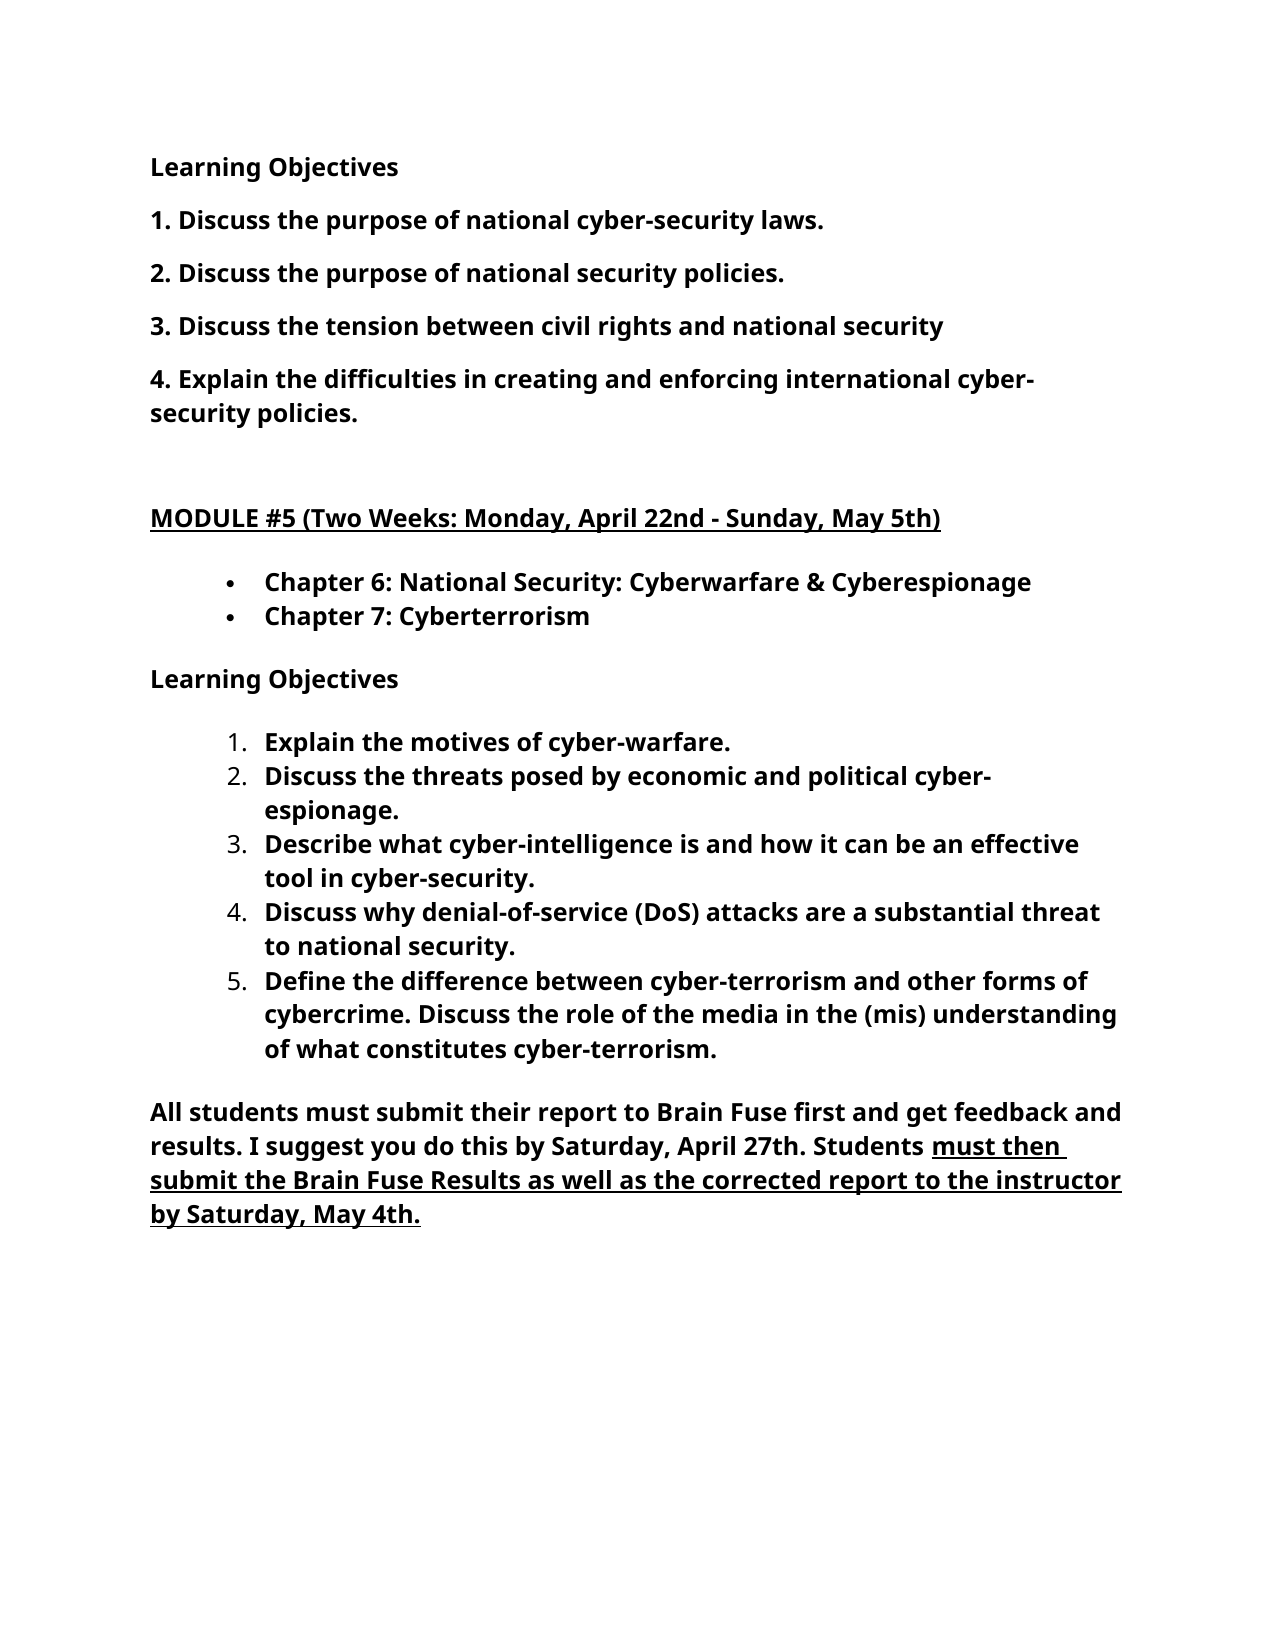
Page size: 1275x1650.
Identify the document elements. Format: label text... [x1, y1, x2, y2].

list Describe what cyber-intelligence is and how it can be an effective tool in cyber-security. [227, 827, 1125, 895]
list Explain the motives of cyber-warfare. [227, 725, 1125, 759]
text 2. Discuss the purpose of national security policies. [150, 256, 1125, 290]
text MODULE #5 (Two Weeks: Monday, April 22nd - Sunday, May 5th) [150, 501, 1125, 535]
list Define the difference between cyber-terrorism and other forms of cybercrime. Discuss the role of the media in the (mis) understanding of what constitutes cyber-terrorism. [227, 963, 1125, 1065]
list Discuss the threats posed by economic and political cyber-espionage. [227, 759, 1125, 827]
text All students must submit their report to Brain Fuse first and get feedback and results. I suggest you do this by Saturday, April 27th. Students must then submit the Brain Fuse Results as well as the corrected report to the instructor by Saturday, May 4th. [150, 1094, 1125, 1231]
text 1. Discuss the purpose of national cyber-security laws. [150, 203, 1125, 237]
list Chapter 6: National Security: Cyberwarfare & Cyberespionage [227, 564, 1125, 598]
text 3. Discuss the tension between civil rights and national security [150, 308, 1125, 342]
list Chapter 7: Cyberterrorism [227, 598, 1125, 632]
text 4. Explain the difficulties in creating and enforcing international cyber-security policies. [150, 361, 1125, 429]
list Discuss why denial-of-service (DoS) attacks are a substantial threat to national security. [227, 895, 1125, 963]
text Learning Objectives [150, 150, 1125, 184]
text Learning Objectives [150, 661, 1125, 696]
